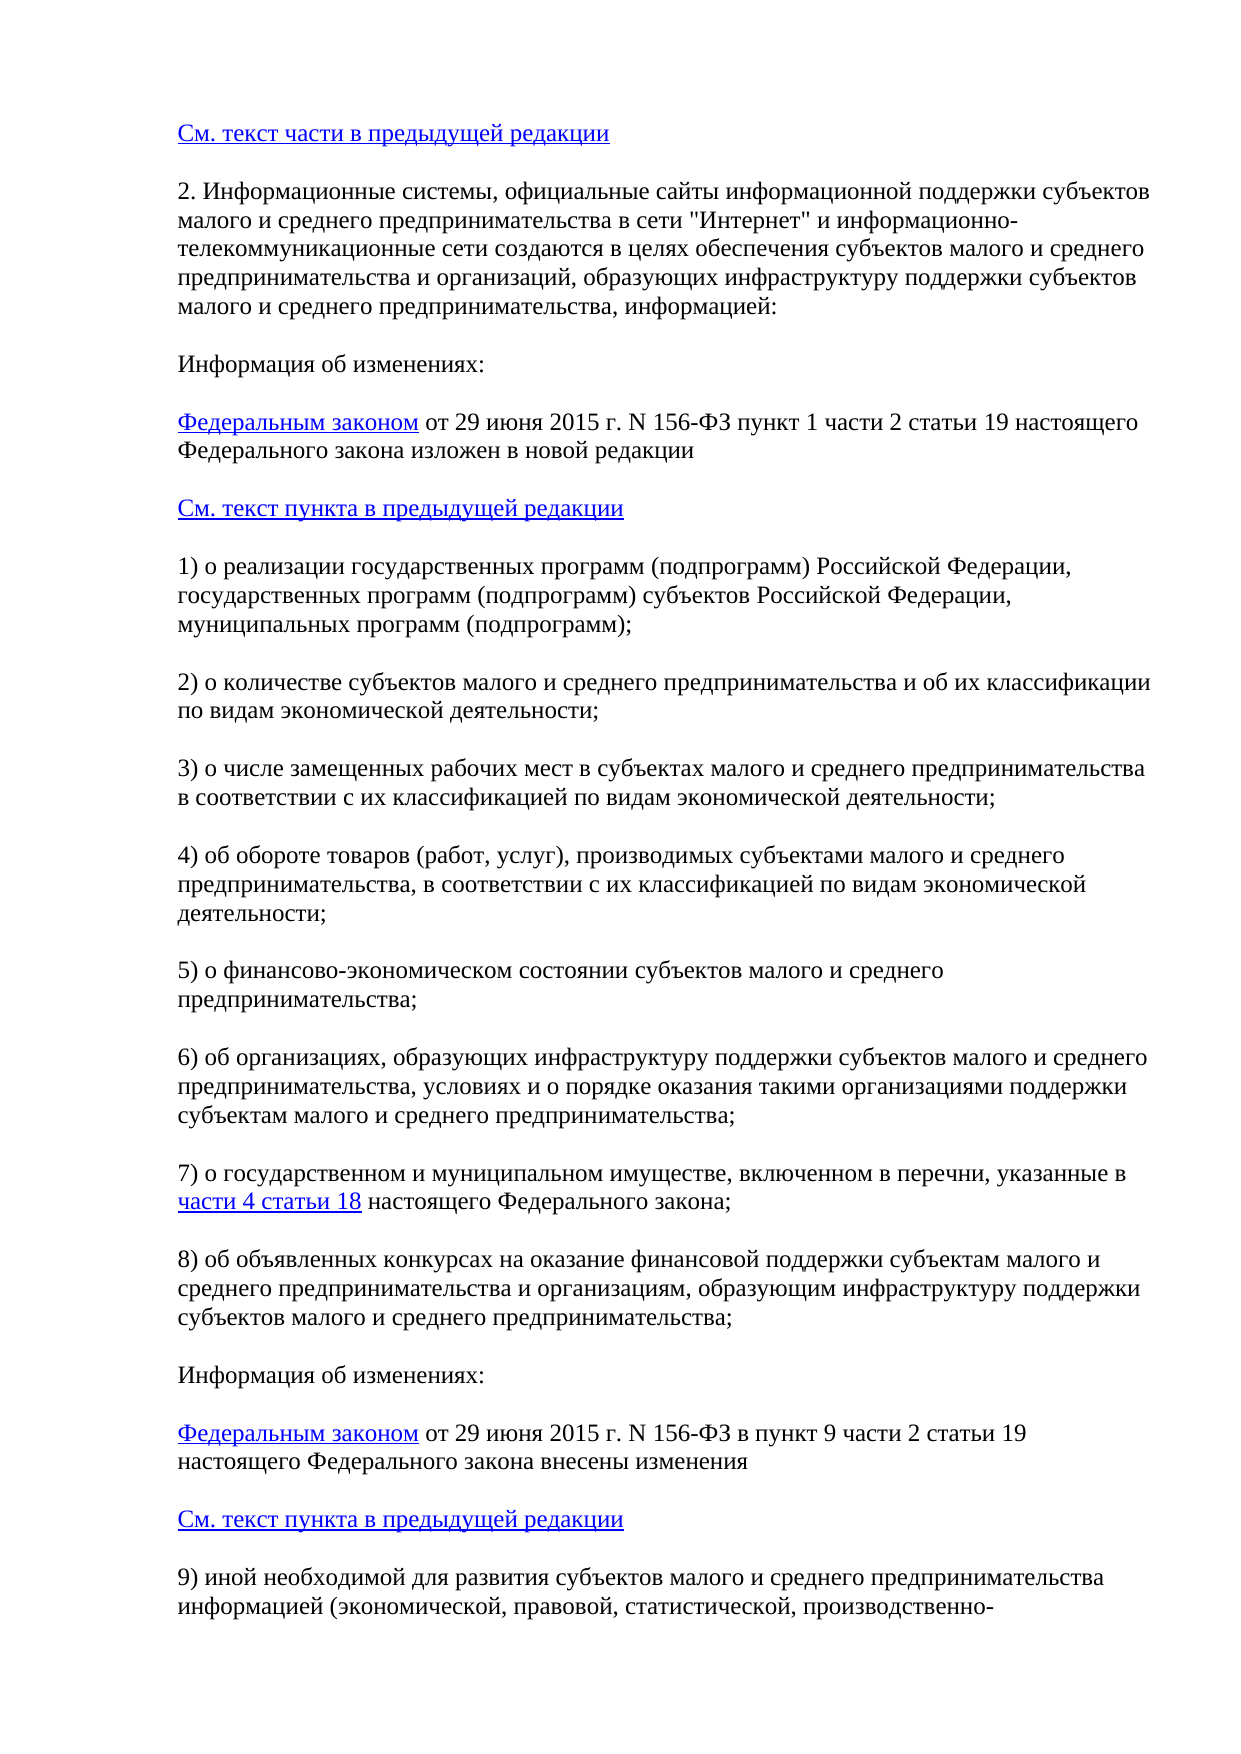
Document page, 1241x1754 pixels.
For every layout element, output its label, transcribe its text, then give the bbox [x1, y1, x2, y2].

text 8) об объявленных конкурсах на оказание финансовой поддержки субъектам малого и среднего предпринимательства и организациям, образующим инфраструктуру поддержки субъектов малого и среднего предпринимательства; [177, 1244, 1152, 1331]
text 5) о финансово-экономическом состоянии субъектов малого и среднего предпринимательства; [177, 956, 1152, 1013]
text См. текст части в предыдущей редакции [177, 118, 1152, 147]
text Федеральным законом от 29 июня 2015 г. N 156-ФЗ в пункт 9 части 2 статьи 19 настоящего Федерального закона внесены изменения [177, 1418, 1152, 1475]
text См. текст пункта в предыдущей редакции [177, 493, 1152, 522]
text Информация об изменениях: [177, 1360, 1152, 1388]
text 4) об обороте товаров (работ, услуг), производимых субъектами малого и среднего предпринимательства, в соответствии с их классификацией по видам экономической деятельности; [177, 840, 1152, 926]
text 1) о реализации государственных программ (подпрограмм) Российской Федерации, государственных программ (подпрограмм) субъектов Российской Федерации, муниципальных программ (подпрограмм); [177, 551, 1152, 638]
text 3) о числе замещенных рабочих мест в субъектах малого и среднего предпринимательства в соответствии с их классификацией по видам экономической деятельности; [177, 753, 1152, 811]
text См. текст пункта в предыдущей редакции [177, 1504, 1152, 1533]
text 2. Информационные системы, официальные сайты информационной поддержки субъектов малого и среднего предпринимательства в сети "Интернет" и информационно-телекоммуникационные сети создаются в целях обеспечения субъектов малого и среднего предпринимательства и организаций, образующих инфраструктуру поддержки субъектов малого и среднего предпринимательства, информацией: [177, 176, 1152, 320]
text 7) о государственном и муниципальном имуществе, включенном в перечни, указанные в части 4 статьи 18 настоящего Федерального закона; [177, 1158, 1152, 1215]
text 2) о количестве субъектов малого и среднего предпринимательства и об их классификации по видам экономической деятельности; [177, 667, 1152, 724]
text 6) об организациях, образующих инфраструктуру поддержки субъектов малого и среднего предпринимательства, условиях и о порядке оказания такими организациями поддержки субъектам малого и среднего предпринимательства; [177, 1042, 1152, 1128]
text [177, 1562, 1152, 1620]
text Федеральным законом от 29 июня 2015 г. N 156-ФЗ пункт 1 части 2 статьи 19 настоящего Федерального закона изложен в новой редакции [177, 407, 1152, 464]
text Информация об изменениях: [177, 349, 1152, 378]
